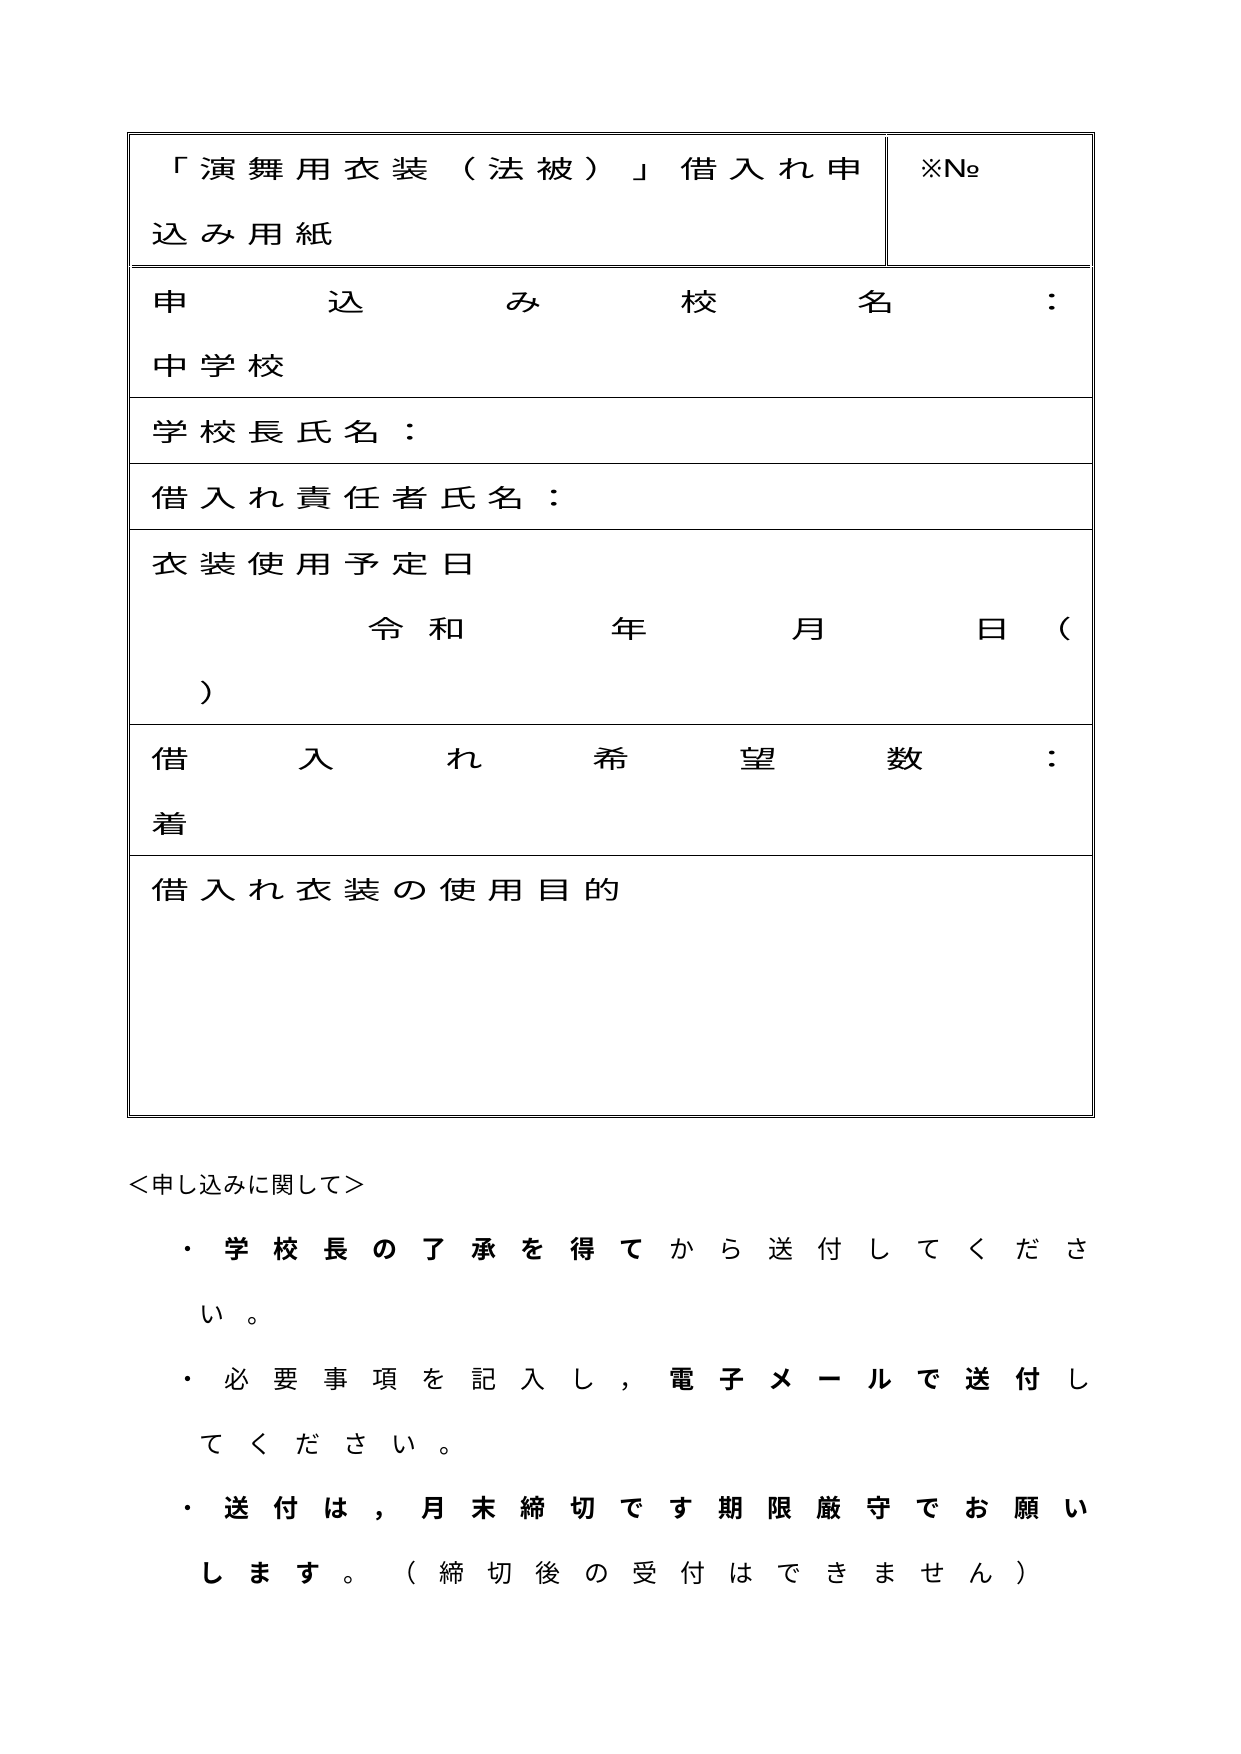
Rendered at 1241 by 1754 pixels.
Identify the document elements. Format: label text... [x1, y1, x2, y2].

table_cell 借入れ衣装の使用目的 [130, 856, 1092, 1115]
table_cell 学校長氏名： [130, 398, 1092, 463]
table_header 「演舞用衣装（法被）」借入れ申込み用紙 [130, 135, 886, 264]
table_cell 申込み校名： 中学校 [130, 265, 1092, 397]
text ＜申し込みに関して＞ [127, 1151, 1113, 1216]
text ・必要事項を記入し，電子メールで送付してください。 [151, 1345, 1113, 1475]
table_cell 借入れ希望数： 着 [130, 725, 1092, 855]
text ・学校長の了承を得てから送付してください。 [151, 1216, 1113, 1345]
table_cell 衣装使用予定日 令和 年 月 日（ ） [130, 530, 1092, 724]
table_header ※№ [886, 135, 1092, 264]
text ・送付は，月末締切です期限厳守でお願いします。（締切後の受付はできません） [151, 1475, 1113, 1604]
table_cell 借入れ責任者氏名： [130, 464, 1092, 529]
